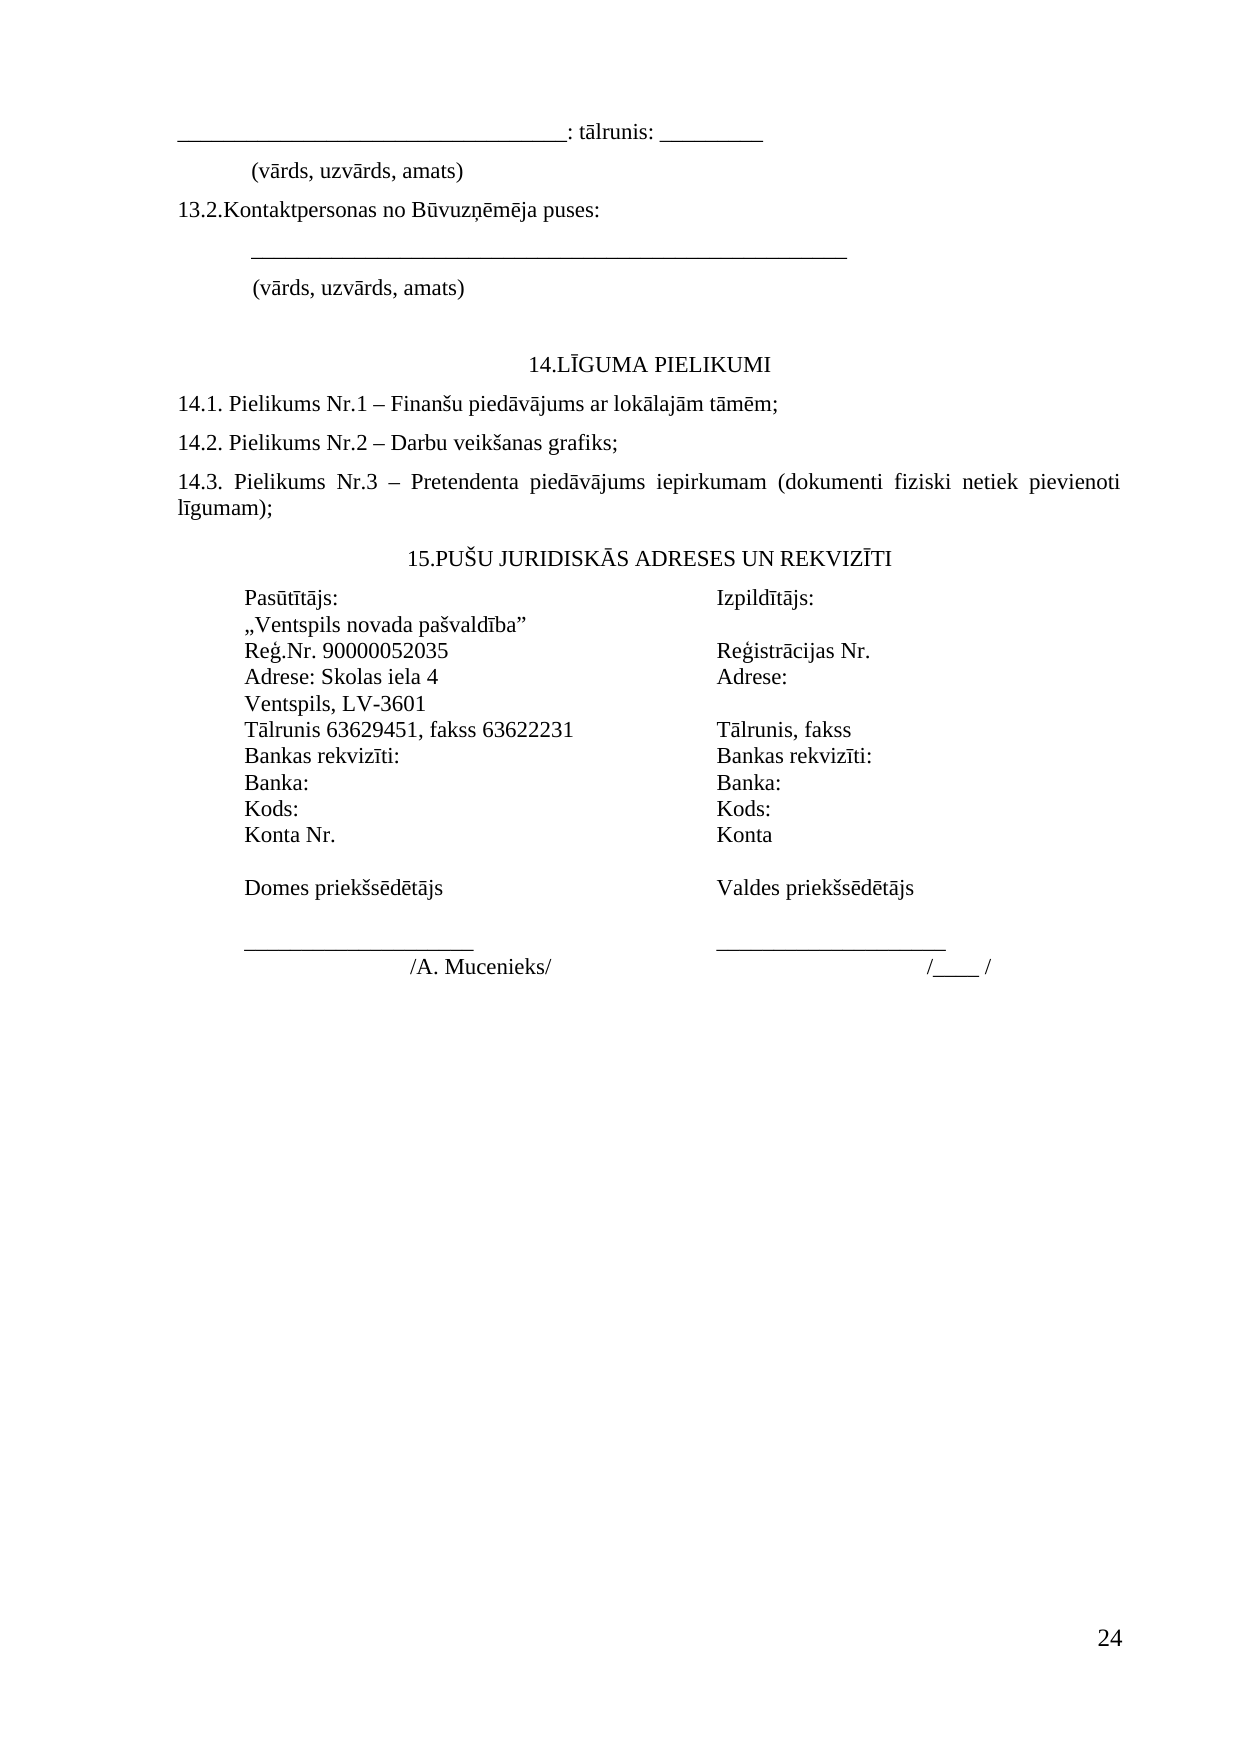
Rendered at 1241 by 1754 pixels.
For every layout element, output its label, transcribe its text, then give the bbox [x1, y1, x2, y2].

text 15.PUŠU JURIDISKĀS ADRESES UN REKVIZĪTI [177, 546, 1122, 572]
text 14.1. Pielikums Nr.1 – Finanšu piedāvājums ar lokālajām tāmēm; [177, 390, 1122, 416]
text __________________________________: tālrunis: _________ [177, 118, 1122, 144]
table_cell Domes priekšsēdētājs ____________________ /A. Mucenieks/ [233, 848, 705, 1006]
text 14.3. Pielikums Nr.3 – Pretendenta piedāvājums iepirkumam (dokumenti fiziski netiek pievienoti līgumam); [177, 468, 1122, 521]
text (vārds, uzvārds, amats) [177, 273, 1122, 300]
text 14.LĪGUMA PIELIKUMI [177, 351, 1122, 378]
table_header Pasūtītājs: „Ventspils novada pašvaldība” Reģ.Nr. 90000052035 Adrese: Skolas iela 4 Ventspils, LV-3601 Tālrunis 63629451, fakss 63622231 Bankas rekvizīti: Banka: Kods: Konta Nr. [233, 584, 705, 848]
text 14.2. Pielikums Nr.2 – Darbu veikšanas grafiks; [177, 429, 1122, 455]
text 13.2.Kontaktpersonas no Būvuzņēmēja puses: [177, 196, 1122, 222]
text (vārds, uzvārds, amats) [251, 157, 1122, 183]
text ____________________________________________________ [251, 235, 1122, 261]
table_cell Valdes priekšsēdētājs ____________________ /____ / [705, 848, 1163, 1006]
table_header Izpildītājs: Reģistrācijas Nr. Adrese: Tālrunis, fakss Bankas rekvizīti: Banka: Kods: Konta [705, 584, 1163, 848]
